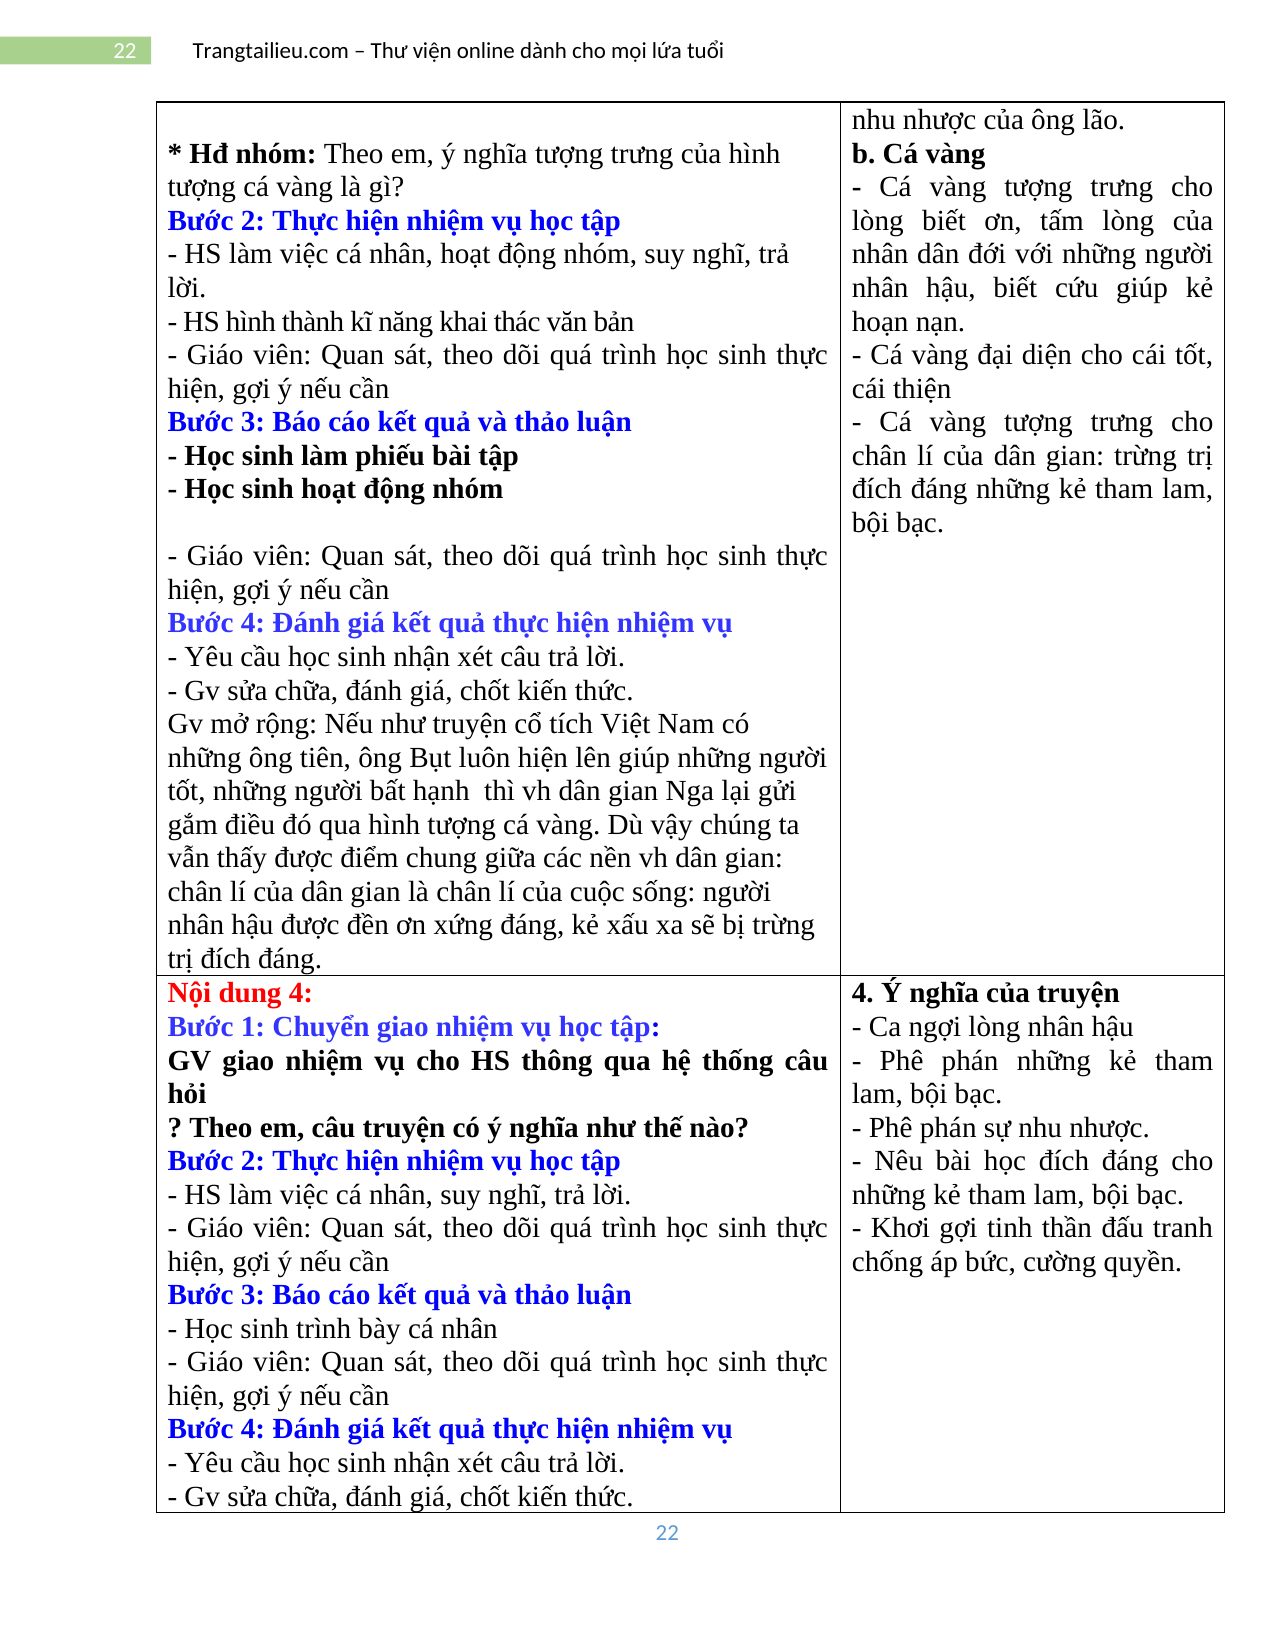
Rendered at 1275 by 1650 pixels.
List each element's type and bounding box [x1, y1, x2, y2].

table_cell [157, 976, 840, 1512]
table_cell [841, 103, 1224, 974]
table_cell [841, 976, 1224, 1512]
table_cell [157, 103, 840, 974]
